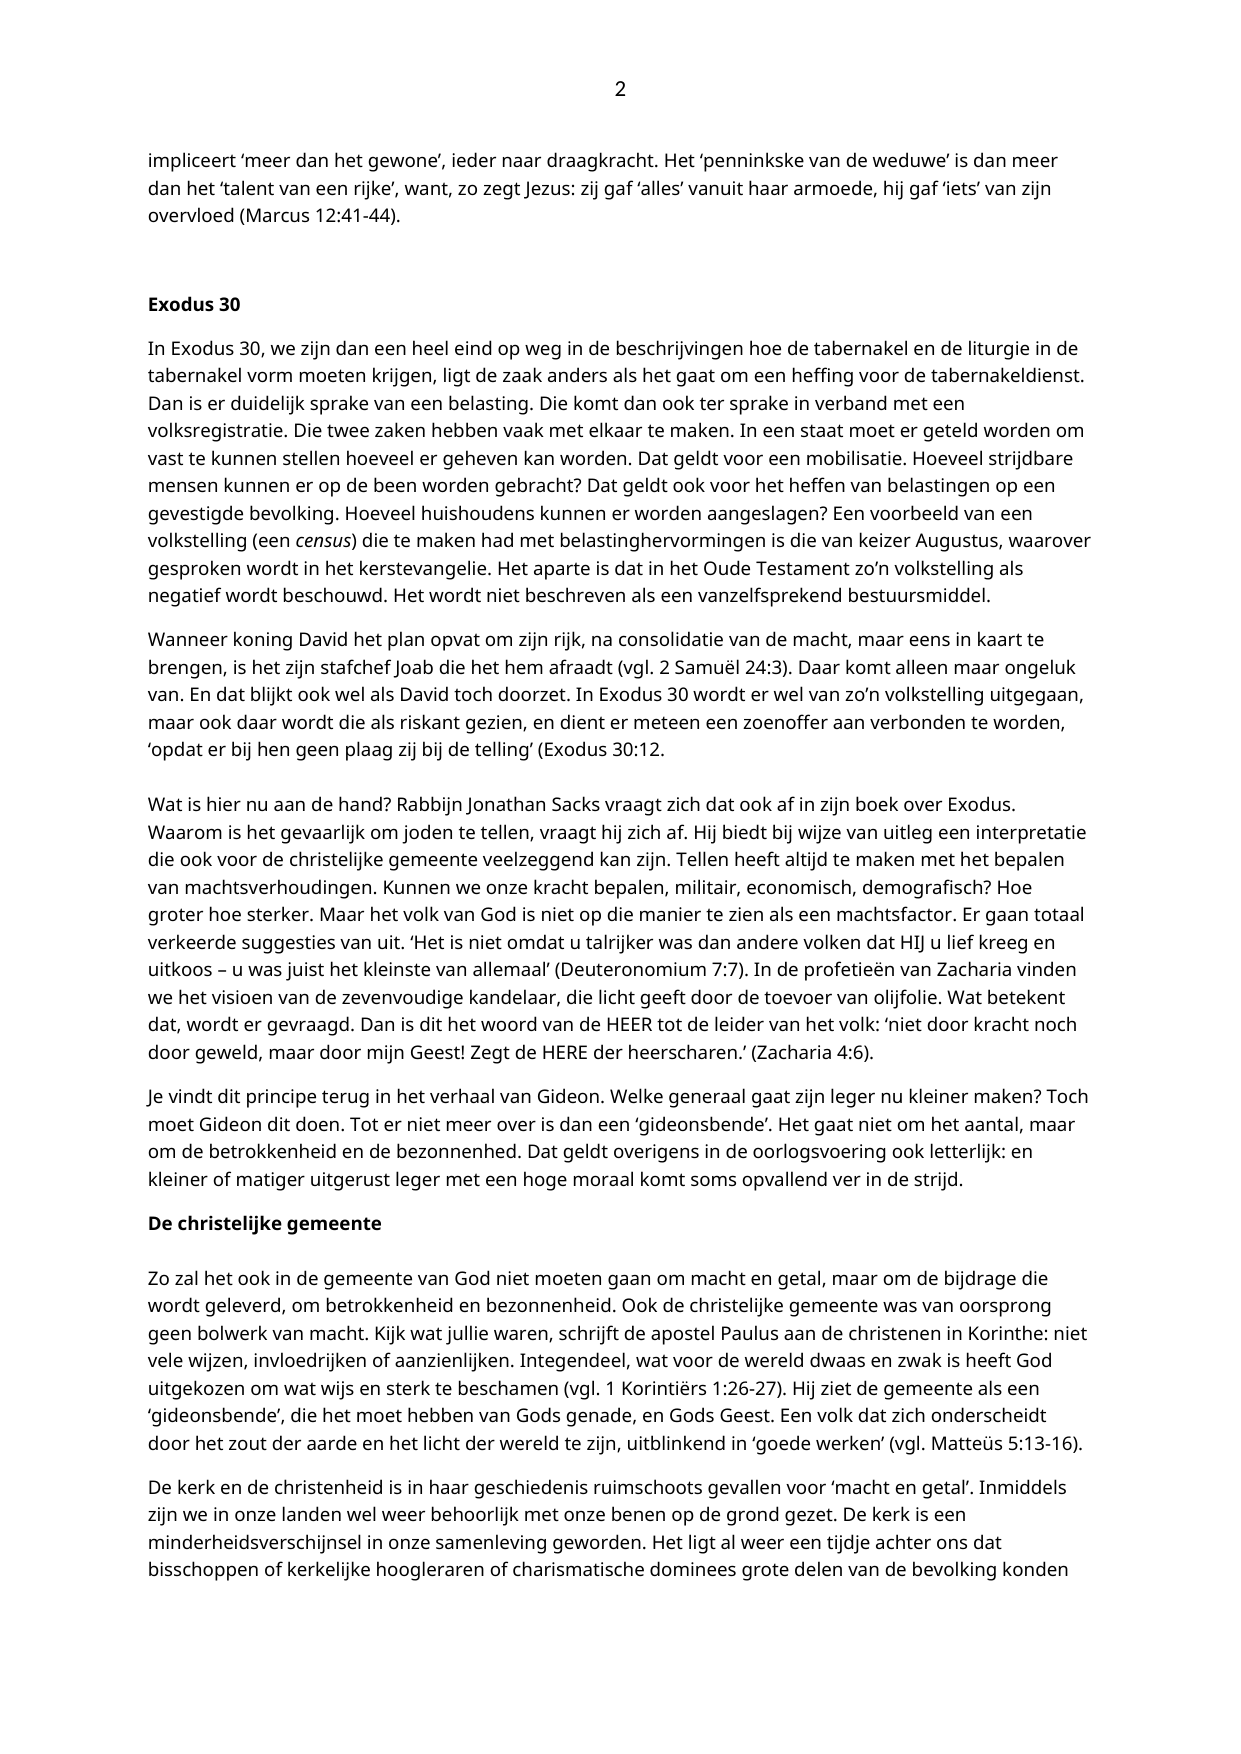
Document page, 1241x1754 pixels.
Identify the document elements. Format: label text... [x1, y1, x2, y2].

text Je vindt dit principe terug in het verhaal van Gideon. Welke generaal gaat zijn leger nu kleiner maken? Toch moet Gideon dit doen. Tot er niet meer over is dan een ‘gideonsbende’. Het gaat niet om het aantal, maar om de betrokkenheid en de bezonnenhed. Dat geldt overigens in de oorlogsvoering ook letterlijk: en kleiner of matiger uitgerust leger met een hoge moraal komt soms opvallend ver in de strijd. [148, 1083, 1093, 1191]
text Wanneer koning David het plan opvat om zijn rijk, na consolidatie van de macht, maar eens in kaart te brengen, is het zijn stafchef Joab die het hem afraadt (vgl. 2 Samuël 24:3). Daar komt alleen maar ongeluk van. En dat blijkt ook wel als David toch doorzet. In Exodus 30 wordt er wel van zo’n volkstelling uitgegaan, maar ook daar wordt die als riskant gezien, en dient er meteen een zoenoffer aan verbonden te worden, ‘opdat er bij hen geen plaag zij bij de telling’ (Exodus 30:12. Wat is hier nu aan de hand? Rabbijn Jonathan Sacks vraagt zich dat ook af in zijn boek over Exodus. Waarom is het gevaarlijk om joden te tellen, vraagt hij zich af. Hij biedt bij wijze van uitleg een interpretatie die ook voor de christelijke gemeente veelzeggend kan zijn. Tellen heeft altijd te maken met het bepalen van machtsverhoudingen. Kunnen we onze kracht bepalen, militair, economisch, demografisch? Hoe groter hoe sterker. Maar het volk van God is niet op die manier te zien als een machtsfactor. Er gaan totaal verkeerde suggesties van uit. ‘Het is niet omdat u talrijker was dan andere volken dat HIJ u lief kreeg en uitkoos – u was juist het kleinste van allemaal’ (Deuteronomium 7:7). In de profetieën van Zacharia vinden we het visioen van de zevenvoudige kandelaar, die licht geeft door de toevoer van olijfolie. Wat betekent dat, wordt er gevraagd. Dan is dit het woord van de HEER tot de leider van het volk: ‘niet door kracht noch door geweld, maar door mijn Geest! Zegt de HERE der heerscharen.’ (Zacharia 4:6). [148, 627, 1093, 1065]
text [148, 1474, 1093, 1582]
text Exodus 30 [148, 291, 1093, 316]
text In Exodus 30, we zijn dan een heel eind op weg in de beschrijvingen hoe de tabernakel en de liturgie in de tabernakel vorm moeten krijgen, ligt de zaak anders als het gaat om een heffing voor de tabernakeldienst. Dan is er duidelijk sprake van een belasting. Die komt dan ook ter sprake in verband met een volksregistratie. Die twee zaken hebben vaak met elkaar te maken. In een staat moet er geteld worden om vast te kunnen stellen hoeveel er geheven kan worden. Dat geldt voor een mobilisatie. Hoeveel strijdbare mensen kunnen er op de been worden gebracht? Dat geldt ook voor het heffen van belastingen op een gevestigde bevolking. Hoeveel huishoudens kunnen er worden aangeslagen? Een voorbeeld van een volkstelling (een census) die te maken had met belastinghervormingen is die van keizer Augustus, waarover gesproken wordt in het kerstevangelie. Het aparte is dat in het Oude Testament zo’n volkstelling als negatief wordt beschouwd. Het wordt niet beschreven als een vanzelfsprekend bestuursmiddel. [148, 335, 1093, 608]
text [148, 148, 1093, 228]
text De christelijke gemeente Zo zal het ook in de gemeente van God niet moeten gaan om macht en getal, maar om de bijdrage die wordt geleverd, om betrokkenheid en bezonnenheid. Ook de christelijke gemeente was van oorsprong geen bolwerk van macht. Kijk wat jullie waren, schrijft de apostel Paulus aan de christenen in Korinthe: niet vele wijzen, invloedrijken of aanzienlijken. Integendeel, wat voor de wereld dwaas en zwak is heeft God uitgekozen om wat wijs en sterk te beschamen (vgl. 1 Korintiërs 1:26-27). Hij ziet de gemeente als een ‘gideonsbende’, die het moet hebben van Gods genade, en Gods Geest. Een volk dat zich onderscheidt door het zout der aarde en het licht der wereld te zijn, uitblinkend in ‘goede werken’ (vgl. Matteüs 5:13-16). [148, 1210, 1093, 1456]
